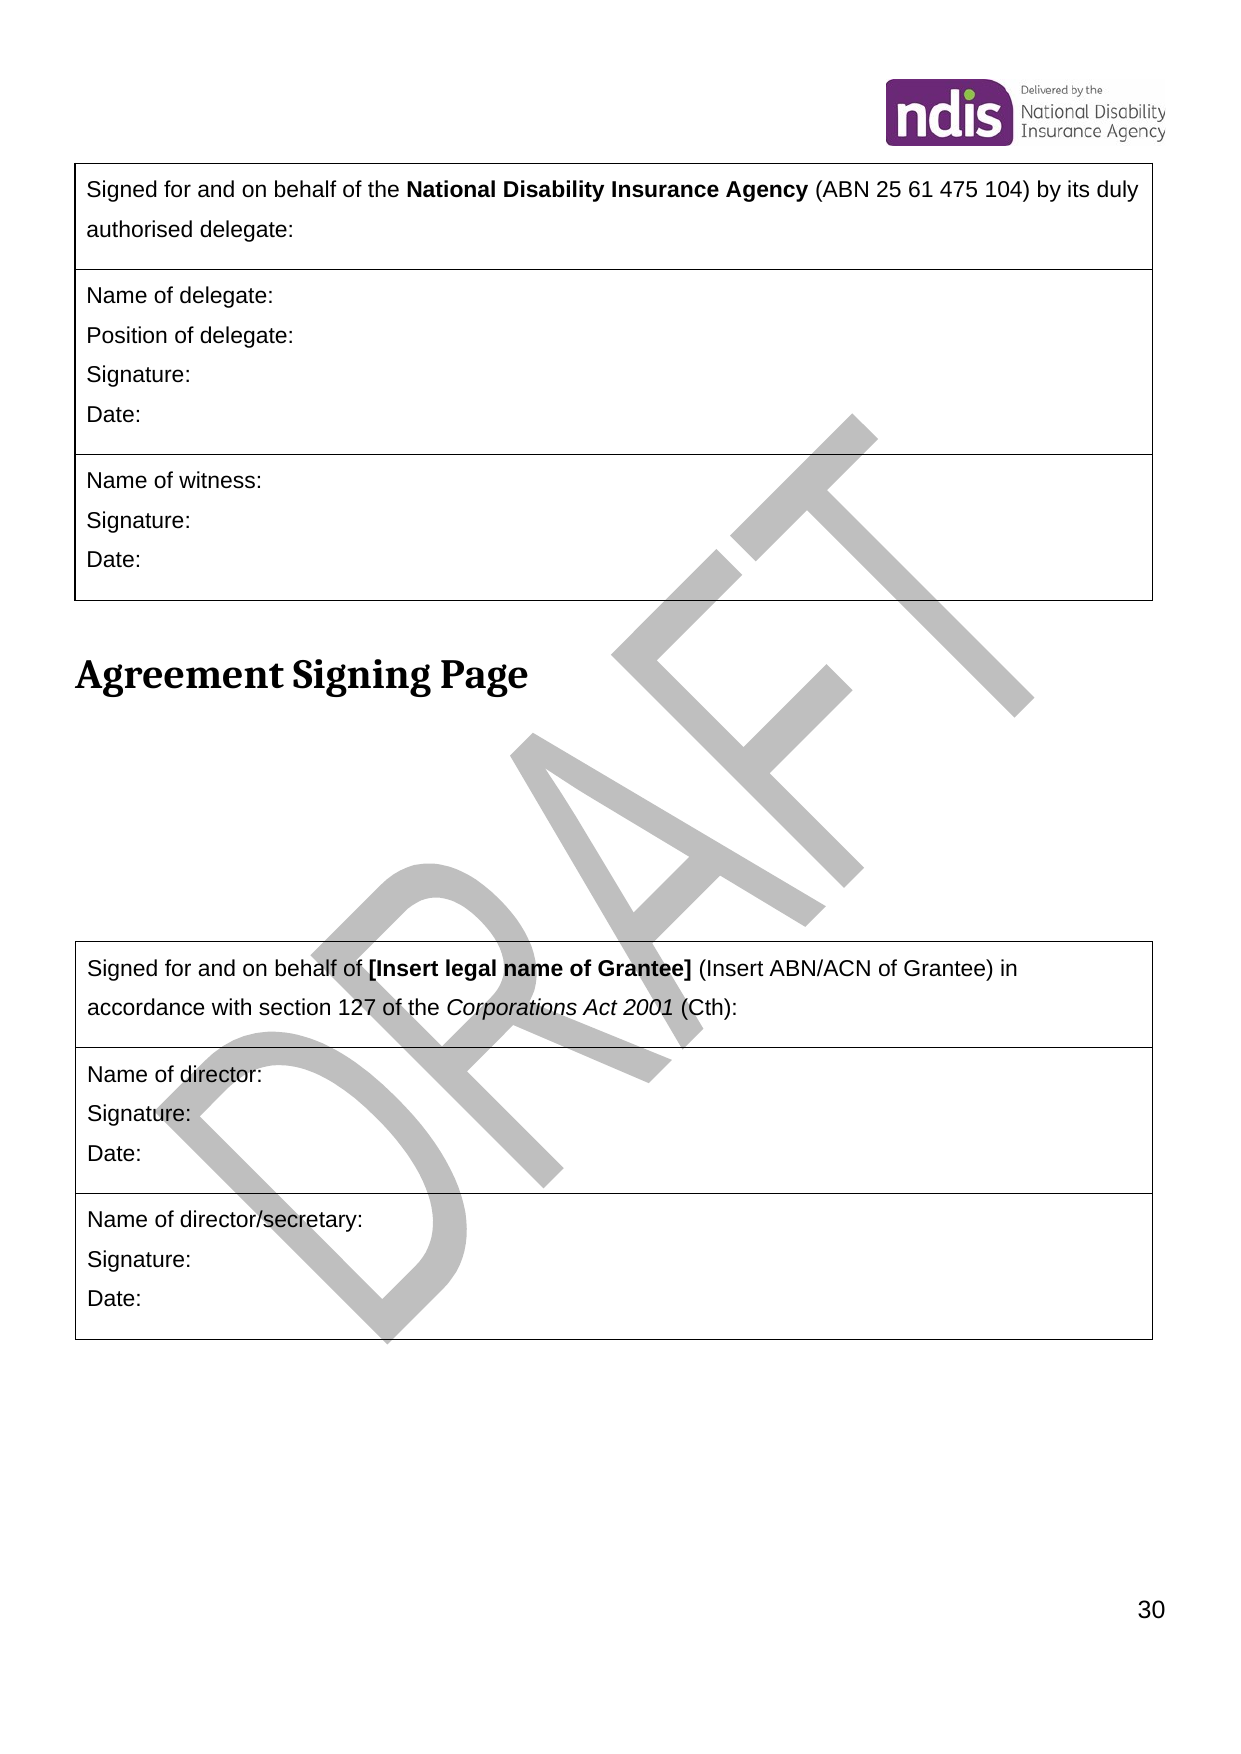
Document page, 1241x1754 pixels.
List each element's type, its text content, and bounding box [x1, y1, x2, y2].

subtitle Agreement Signing Page [75, 651, 1165, 698]
table_cell Name of director: Signature: Date: [76, 1048, 1152, 1193]
table_cell Name of witness: Signature: Date: [76, 455, 1152, 599]
picture [886, 79, 1166, 146]
table_cell Name of director/secretary: Signature: Date: [76, 1194, 1152, 1338]
table_header Signed for and on behalf of the National Disability Insurance Agency (ABN 25 61 475 104) by its duly authorised delegate: [76, 164, 1152, 269]
table_header Signed for and on behalf of [Insert legal name of Grantee] (Insert ABN/ACN of Grantee) in accordance with section 127 of the Corporations Act 2001 (Cth): [76, 942, 1152, 1047]
table_cell Name of delegate: Position of delegate: Signature: Date: [76, 270, 1152, 454]
